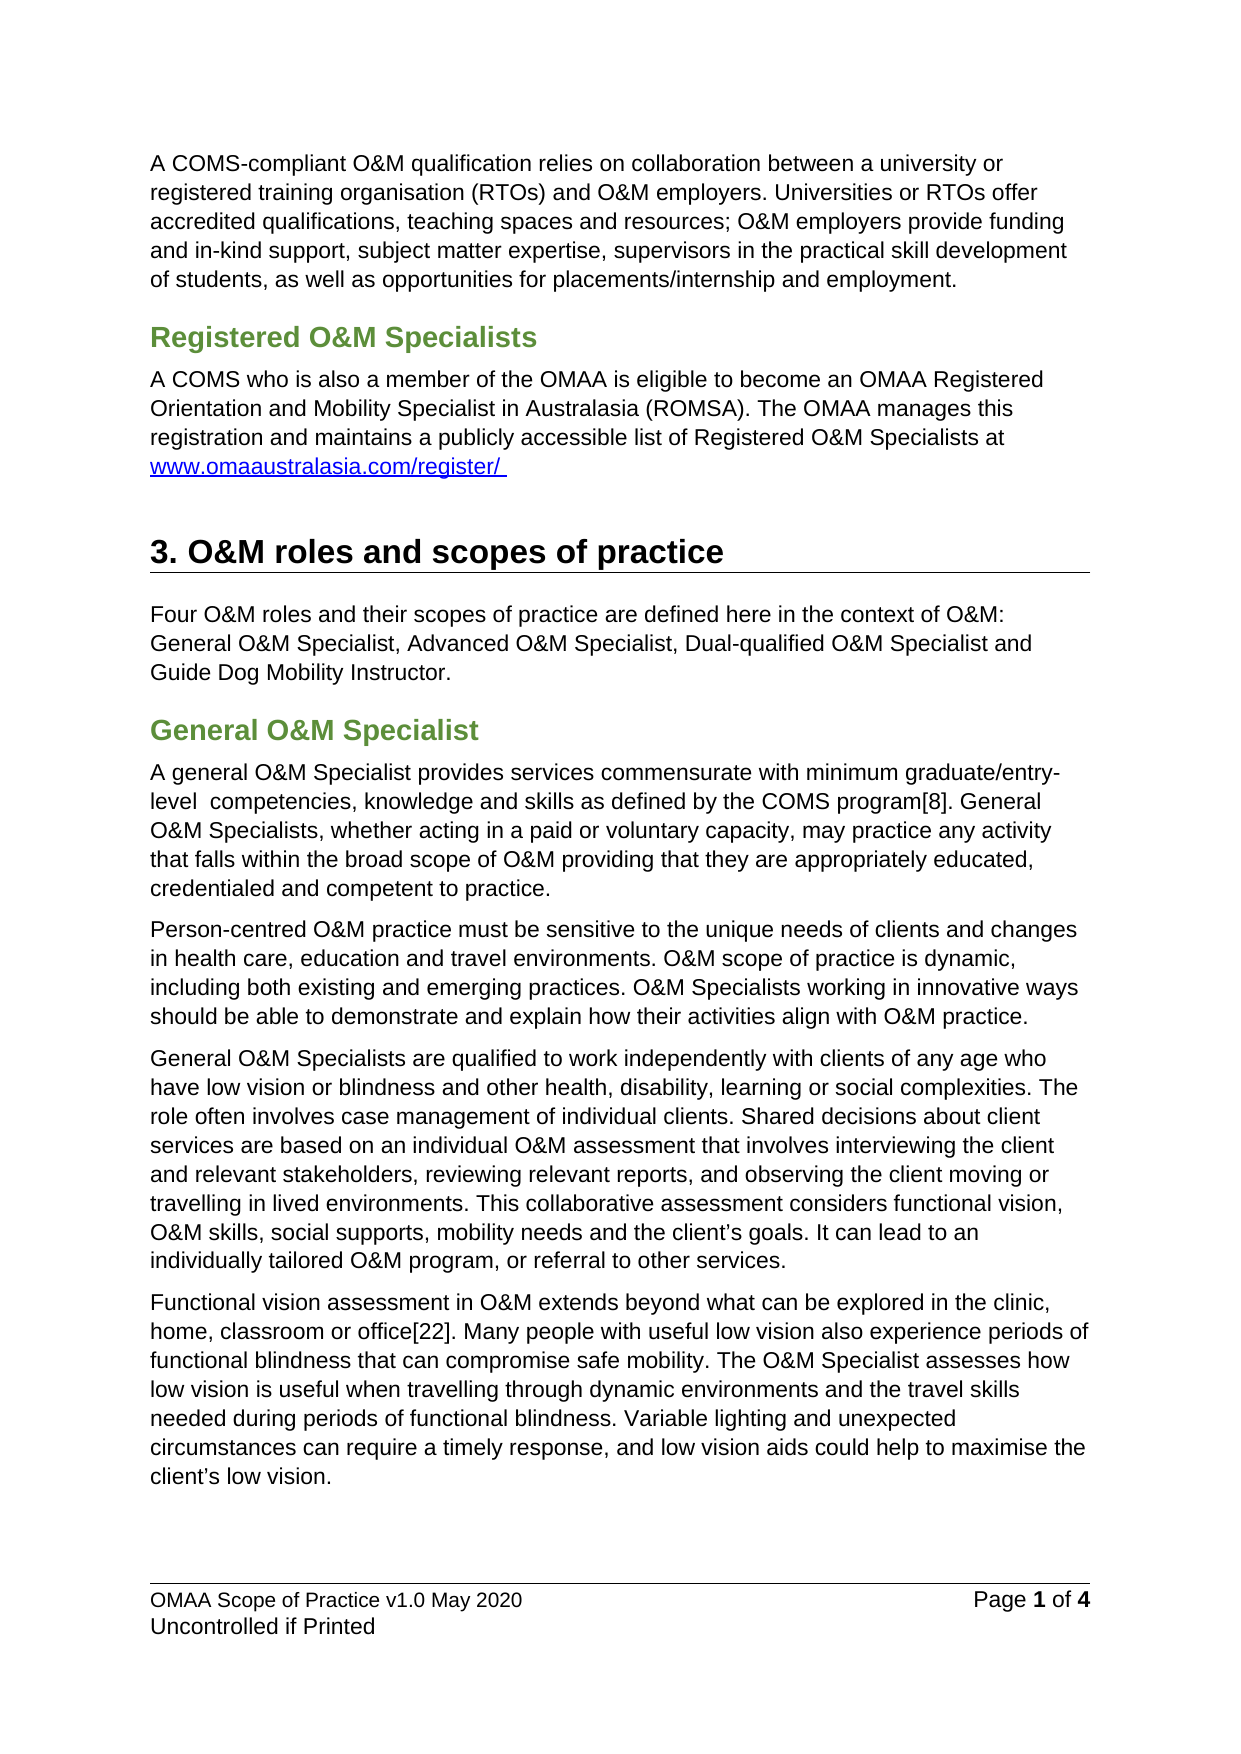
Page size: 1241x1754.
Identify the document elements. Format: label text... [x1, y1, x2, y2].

text General O&M Specialists are qualified to work independently with clients of any age who have low vision or blindness and other health, disability, learning or social complexities. The role often involves case management of individual clients. Shared decisions about client services are based on an individual O&M assessment that involves interviewing the client and relevant stakeholders, reviewing relevant reports, and observing the client moving or travelling in lived environments. This collaborative assessment considers functional vision, O&M skills, social supports, mobility needs and the client’s goals. It can lead to an individually tailored O&M program, or referral to other services. [150, 1045, 1090, 1274]
text Four O&M roles and their scopes of practice are defined here in the context of O&M: General O&M Specialist, Advanced O&M Specialist, Dual-qualified O&M Specialist and Guide Dog Mobility Instructor. [150, 601, 1090, 686]
subtitle Registered O&M Specialists [150, 320, 1090, 353]
text Person-centred O&M practice must be sensitive to the unique needs of clients and changes in health care, education and travel environments. O&M scope of practice is dynamic, including both existing and emerging practices. O&M Specialists working in innovative ways should be able to demonstrate and explain how their activities align with O&M practice. [150, 916, 1090, 1030]
text A COMS who is also a member of the OMAA is eligible to become an OMAA Registered Orientation and Mobility Specialist in Australasia (ROMSA). The OMAA manages this registration and maintains a publicly accessible list of Registered O&M Specialists at www.omaaustralasia.com/register/ [150, 366, 1090, 479]
text Functional vision assessment in O&M extends beyond what can be explored in the clinic, home, classroom or office[22]. Many people with useful low vision also experience periods of functional blindness that can compromise safe mobility. The O&M Specialist assesses how low vision is useful when travelling through dynamic environments and the travel skills needed during periods of functional blindness. Variable lighting and unexpected circumstances can require a timely response, and low vision aids could help to maximise the client’s low vision. [150, 1289, 1090, 1489]
subtitle General O&M Specialist [150, 713, 1090, 747]
text A general O&M Specialist provides services commensurate with minimum graduate/entry-level competencies, knowledge and skills as defined by the COMS program[8]. General O&M Specialists, whether acting in a paid or voluntary capacity, may practice any activity that falls within the broad scope of O&M providing that they are appropriately educated, credentialed and competent to practice. [150, 759, 1090, 901]
subtitle O&M roles and scopes of practice [150, 532, 1090, 572]
text A COMS-compliant O&M qualification relies on collaboration between a university or registered training organisation (RTOs) and O&M employers. Universities or RTOs offer accredited qualifications, teaching spaces and resources; O&M employers provide funding and in-kind support, subject matter expertise, supervisors in the practical skill development of students, as well as opportunities for placements/internship and employment. [150, 150, 1090, 292]
